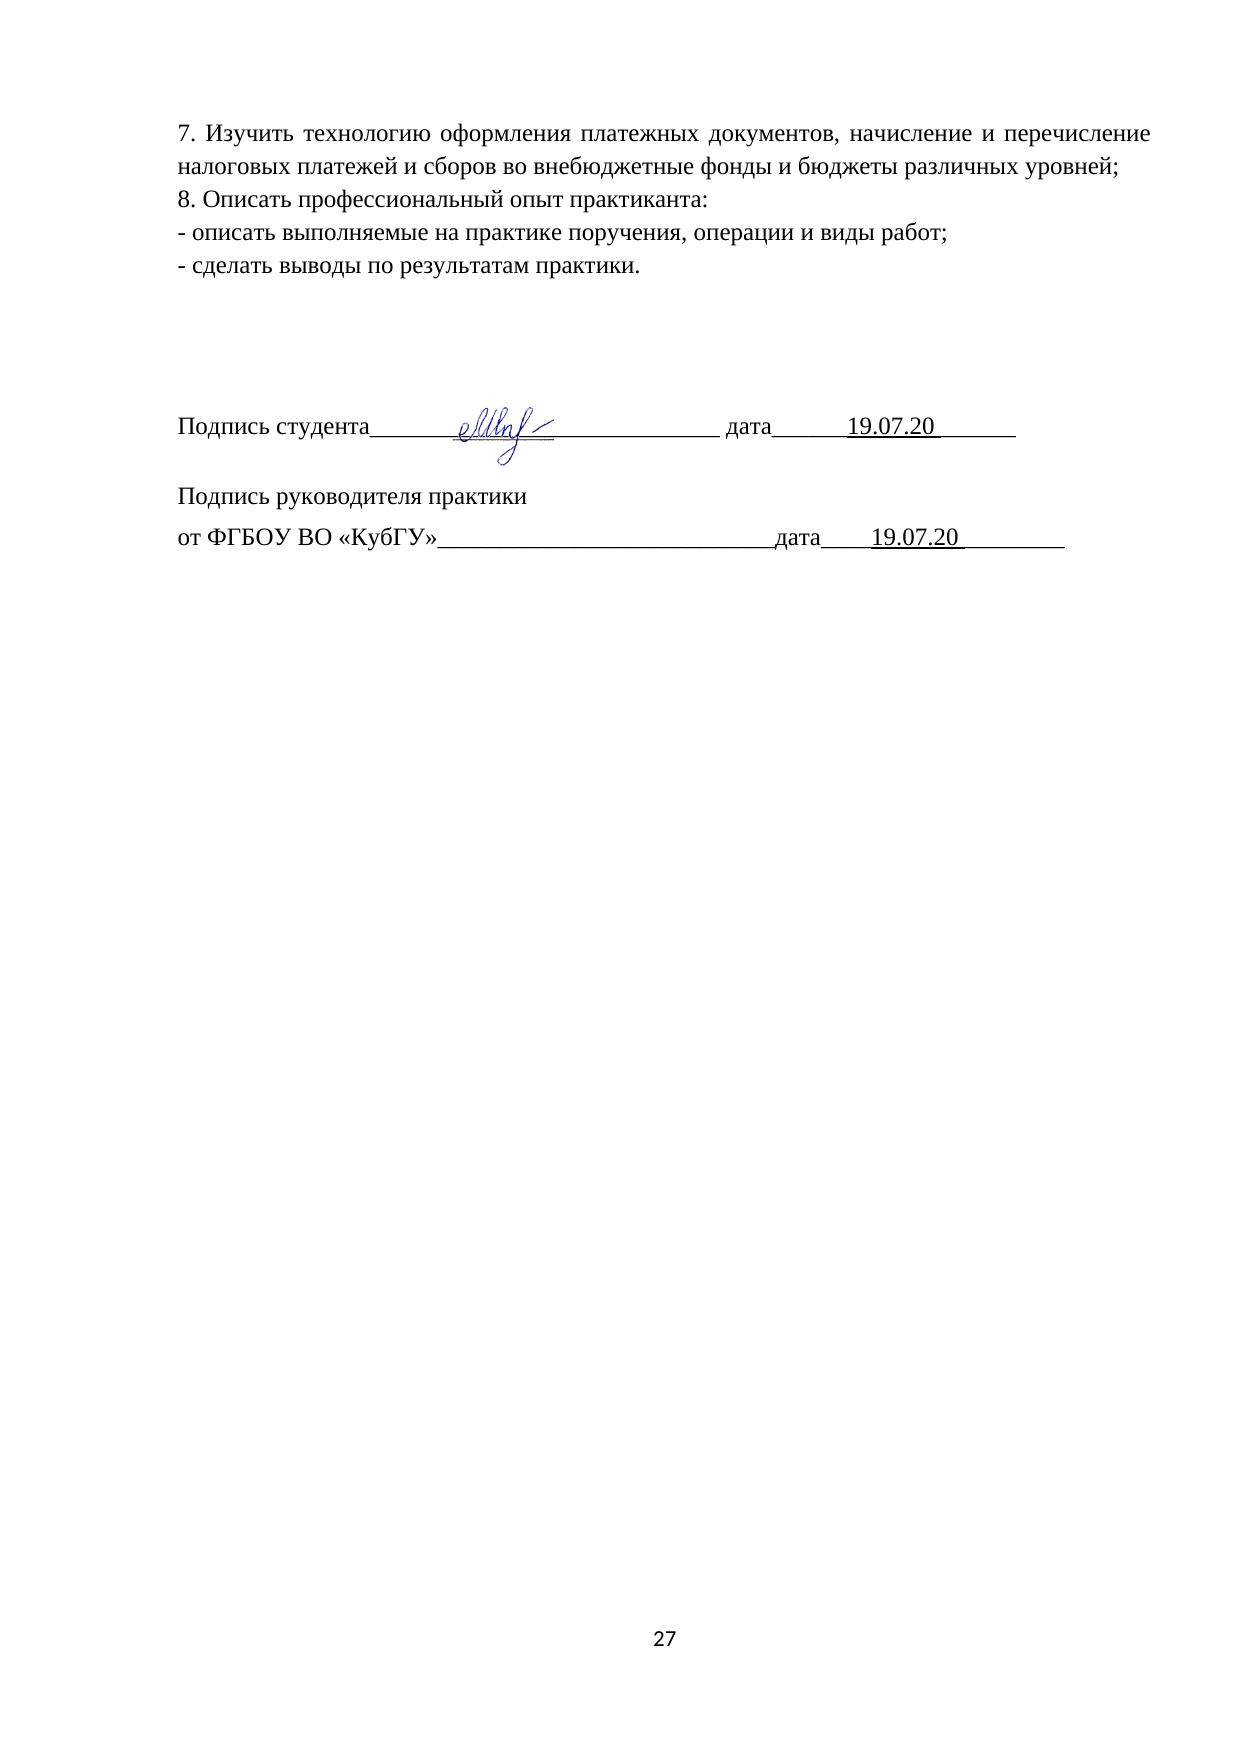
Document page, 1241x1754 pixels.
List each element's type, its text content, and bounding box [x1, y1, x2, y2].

text - описать выполняемые на практике поручения, операции и виды работ; [177, 217, 1152, 246]
text Подпись студента____________________________ дата______19.07.20 ______ [177, 411, 452, 440]
text Подпись руководителя практики [177, 481, 1152, 510]
text Подпись студента____________________________ дата______19.07.20 ______ [554, 411, 1152, 440]
text - сделать выводы по результатам практики. [177, 250, 1152, 279]
text от ФГБОУ ВО «КубГУ»___________________________дата____19.07.20 ________ [177, 522, 1152, 551]
text 7. Изучить технологию оформления платежных документов, начисление и перечисление налоговых платежей и сборов во внебюджетные фонды и бюджеты различных уровней; [177, 118, 1152, 180]
text 8. Описать профессиональный опыт практиканта: [177, 184, 1152, 213]
picture [452, 403, 554, 469]
